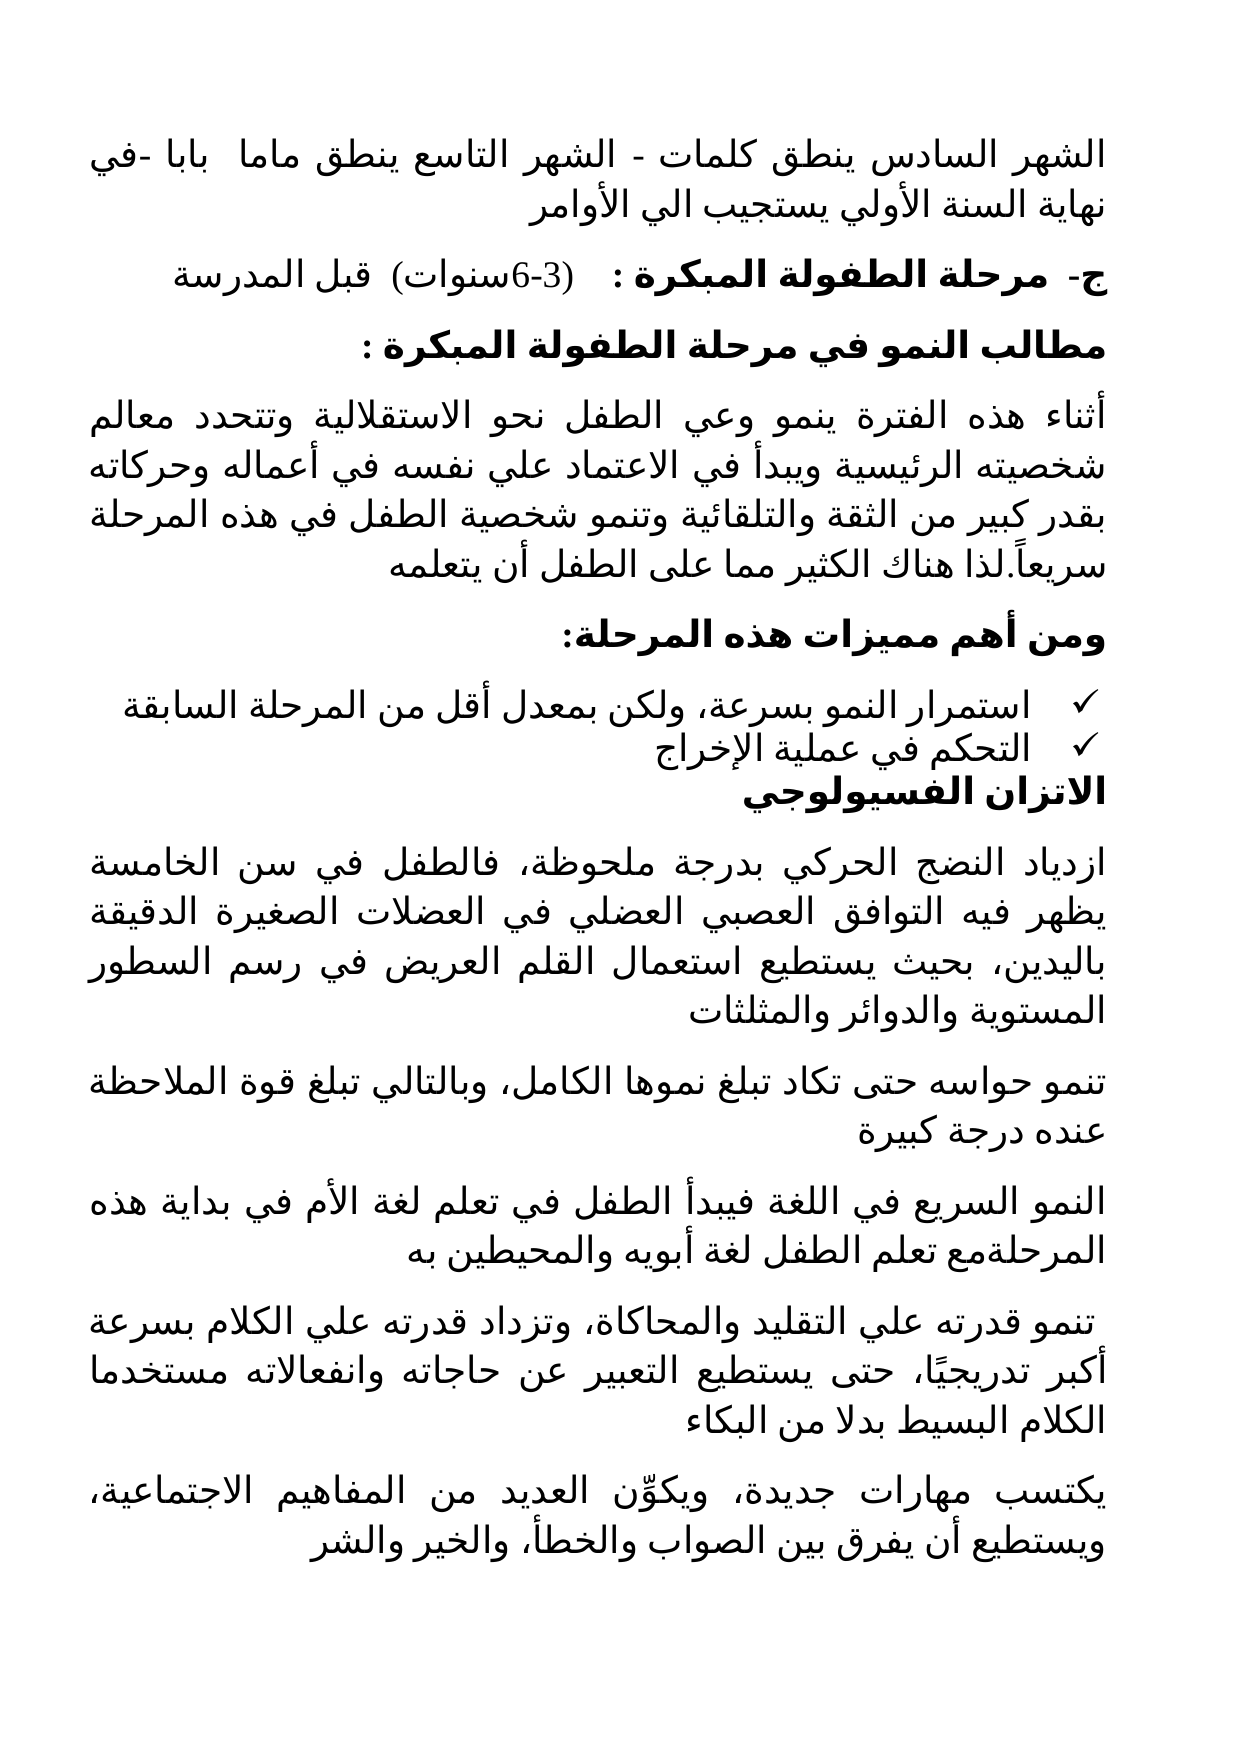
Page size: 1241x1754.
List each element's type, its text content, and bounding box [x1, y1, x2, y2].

text أثناء هذه الفترة ينمو وعي الطفل نحو الاستقلالية وتتحدد معالم شخصيته الرئيسية ويبدأ في الاعتماد علي نفسه في أعماله وحركاته بقدر كبير من الثقة والتلقائية وتنمو شخصية الطفل في هذه المرحلة سريعاً.لذا هناك الكثير مما على الطفل أن يتعلمه [89, 394, 1107, 586]
text مطالب النمو في مرحلة الطفولة المبكرة : [89, 323, 1107, 366]
list التحكم في عملية الإخراج [89, 726, 1070, 769]
text تنمو حواسه حتى تكاد تبلغ نموها الكامل، وبالتالي تبلغ قوة الملاحظة عنده درجة كبيرة [89, 1059, 1107, 1152]
text تنمو قدرته علي التقليد والمحاكاة، وتزداد قدرته علي الكلام بسرعة أكبر تدريجيًا، حتى يستطيع التعبير عن حاجاته وانفعالاته مستخدما الكلام البسيط بدلا من البكاء [89, 1299, 1107, 1441]
list استمرار النمو بسرعة، ولكن بمعدل أقل من المرحلة السابقة [89, 683, 1070, 726]
text ج- مرحلة الطفولة المبكرة : (3-6سنوات) قبل المدرسة [89, 253, 1107, 296]
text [89, 133, 1107, 226]
text ازدياد النضج الحركي بدرجة ملحوظة، فالطفل في سن الخامسة يظهر فيه التوافق العصبي العضلي في العضلات الصغيرة الدقيقة باليدين، بحيث يستطيع استعمال القلم العريض في رسم السطور المستوية والدوائر والمثلثات [89, 840, 1107, 1032]
text الاتزان الفسيولوجي [89, 769, 1107, 813]
text النمو السريع في اللغة فيبدأ الطفل في تعلم لغة الأم في بداية هذه المرحلةمع تعلم الطفل لغة أبويه والمحيطين به [89, 1179, 1107, 1272]
text ومن أهم مميزات هذه المرحلة: [89, 613, 1107, 656]
text يكتسب مهارات جديدة، ويكوِّن العديد من المفاهيم الاجتماعية، ويستطيع أن يفرق بين الصواب والخطأ، والخير والشر [89, 1469, 1107, 1561]
